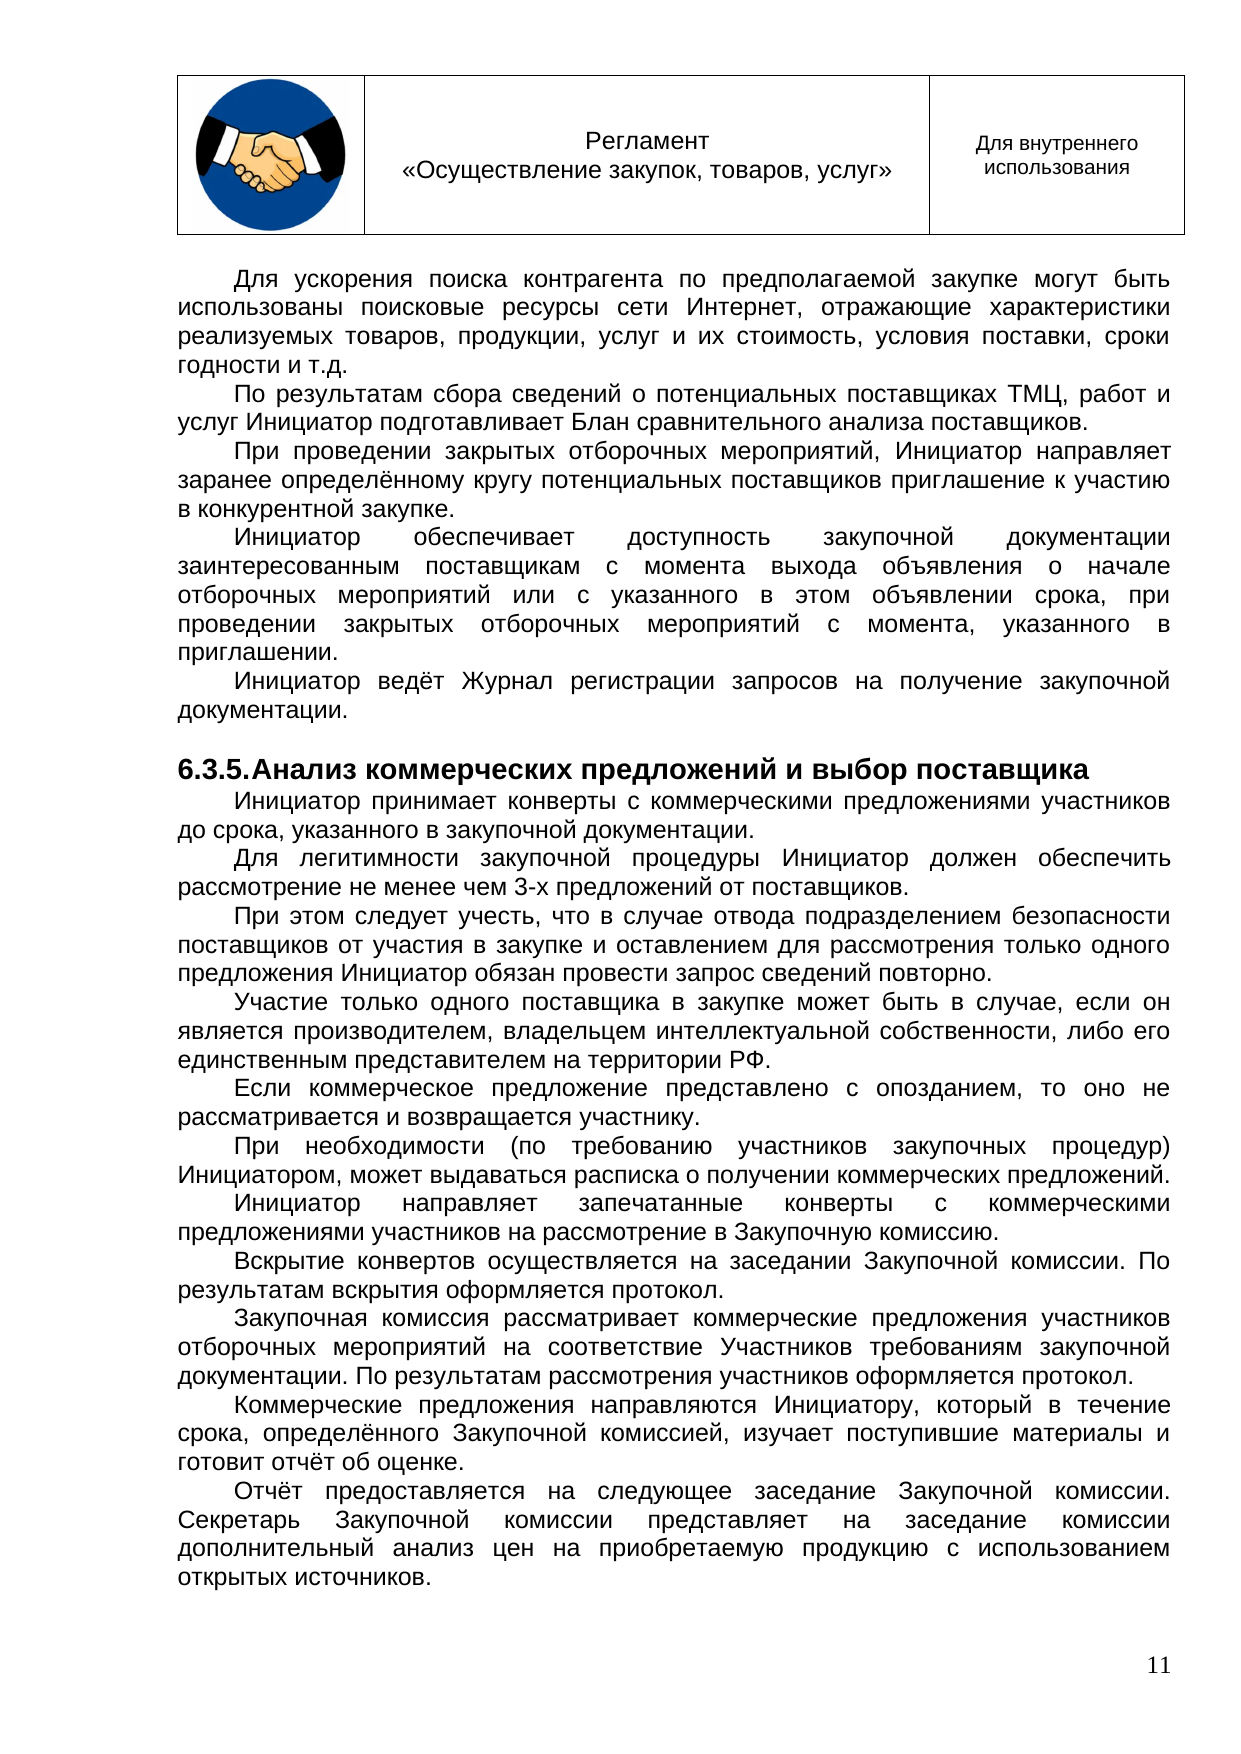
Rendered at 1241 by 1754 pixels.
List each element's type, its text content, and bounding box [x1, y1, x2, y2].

text При необходимости (по требованию участников закупочных процедур) Инициатором, может выдаваться расписка о получении коммерческих предложений. [177, 1131, 1172, 1188]
picture [193, 76, 349, 234]
text Инициатор направляет запечатанные конверты с коммерческими предложениями участников на рассмотрение в Закупочную комиссию. [177, 1188, 1172, 1246]
text Закупочная комиссия рассматривает коммерческие предложения участников отборочных мероприятий на соответствие Участников требованиям закупочной документации. По результатам рассмотрения участников оформляется протокол. [177, 1303, 1172, 1390]
text Отчёт предоставляется на следующее заседание Закупочной комиссии. Секретарь Закупочной комиссии представляет на заседание комиссии дополнительный анализ цен на приобретаемую продукцию с использованием открытых источников. [177, 1476, 1172, 1591]
text Если коммерческое предложение представлено с опозданием, то оно не рассматривается и возвращается участнику. [177, 1073, 1172, 1131]
text При этом следует учесть, что в случае отвода подразделением безопасности поставщиков от участия в закупке и оставлением для рассмотрения только одного предложения Инициатор обязан провести запрос сведений повторно. [177, 901, 1172, 987]
text Для легитимности закупочной процедуры Инициатор должен обеспечить рассмотрение не менее чем 3-х предложений от поставщиков. [177, 843, 1172, 901]
text Вскрытие конвертов осуществляется на заседании Закупочной комиссии. По результатам вскрытия оформляется протокол. [177, 1246, 1172, 1303]
text Инициатор обеспечивает доступность закупочной документации заинтересованным поставщикам с момента выхода объявления о начале отборочных мероприятий или с указанного в этом объявлении срока, при проведении закрытых отборочных мероприятий с момента, указанного в приглашении. [177, 522, 1172, 666]
text Для ускорения поиска контрагента по предполагаемой закупке могут быть использованы поисковые ресурсы сети Интернет, отражающие характеристики реализуемых товаров, продукции, услуг и их стоимость, условия поставки, сроки годности и т.д. [177, 264, 1172, 379]
subtitle Анализ коммерческих предложений и выбор поставщика [177, 752, 1172, 786]
text Инициатор принимает конверты с коммерческими предложениями участников до срока, указанного в закупочной документации. [177, 786, 1172, 843]
text При проведении закрытых отборочных мероприятий, Инициатор направляет заранее определённому кругу потенциальных поставщиков приглашение к участию в конкурентной закупке. [177, 436, 1172, 522]
text Инициатор ведёт Журнал регистрации запросов на получение закупочной документации. [177, 666, 1172, 724]
text Участие только одного поставщика в закупке может быть в случае, если он является производителем, владельцем интеллектуальной собственности, либо его единственным представителем на территории РФ. [177, 987, 1172, 1073]
text По результатам сбора сведений о потенциальных поставщиках ТМЦ, работ и услуг Инициатор подготавливает Блан сравнительного анализа поставщиков. [177, 379, 1172, 436]
text Коммерческие предложения направляются Инициатору, который в течение срока, определённого Закупочной комиссией, изучает поступившие материалы и готовит отчёт об оценке. [177, 1390, 1172, 1476]
